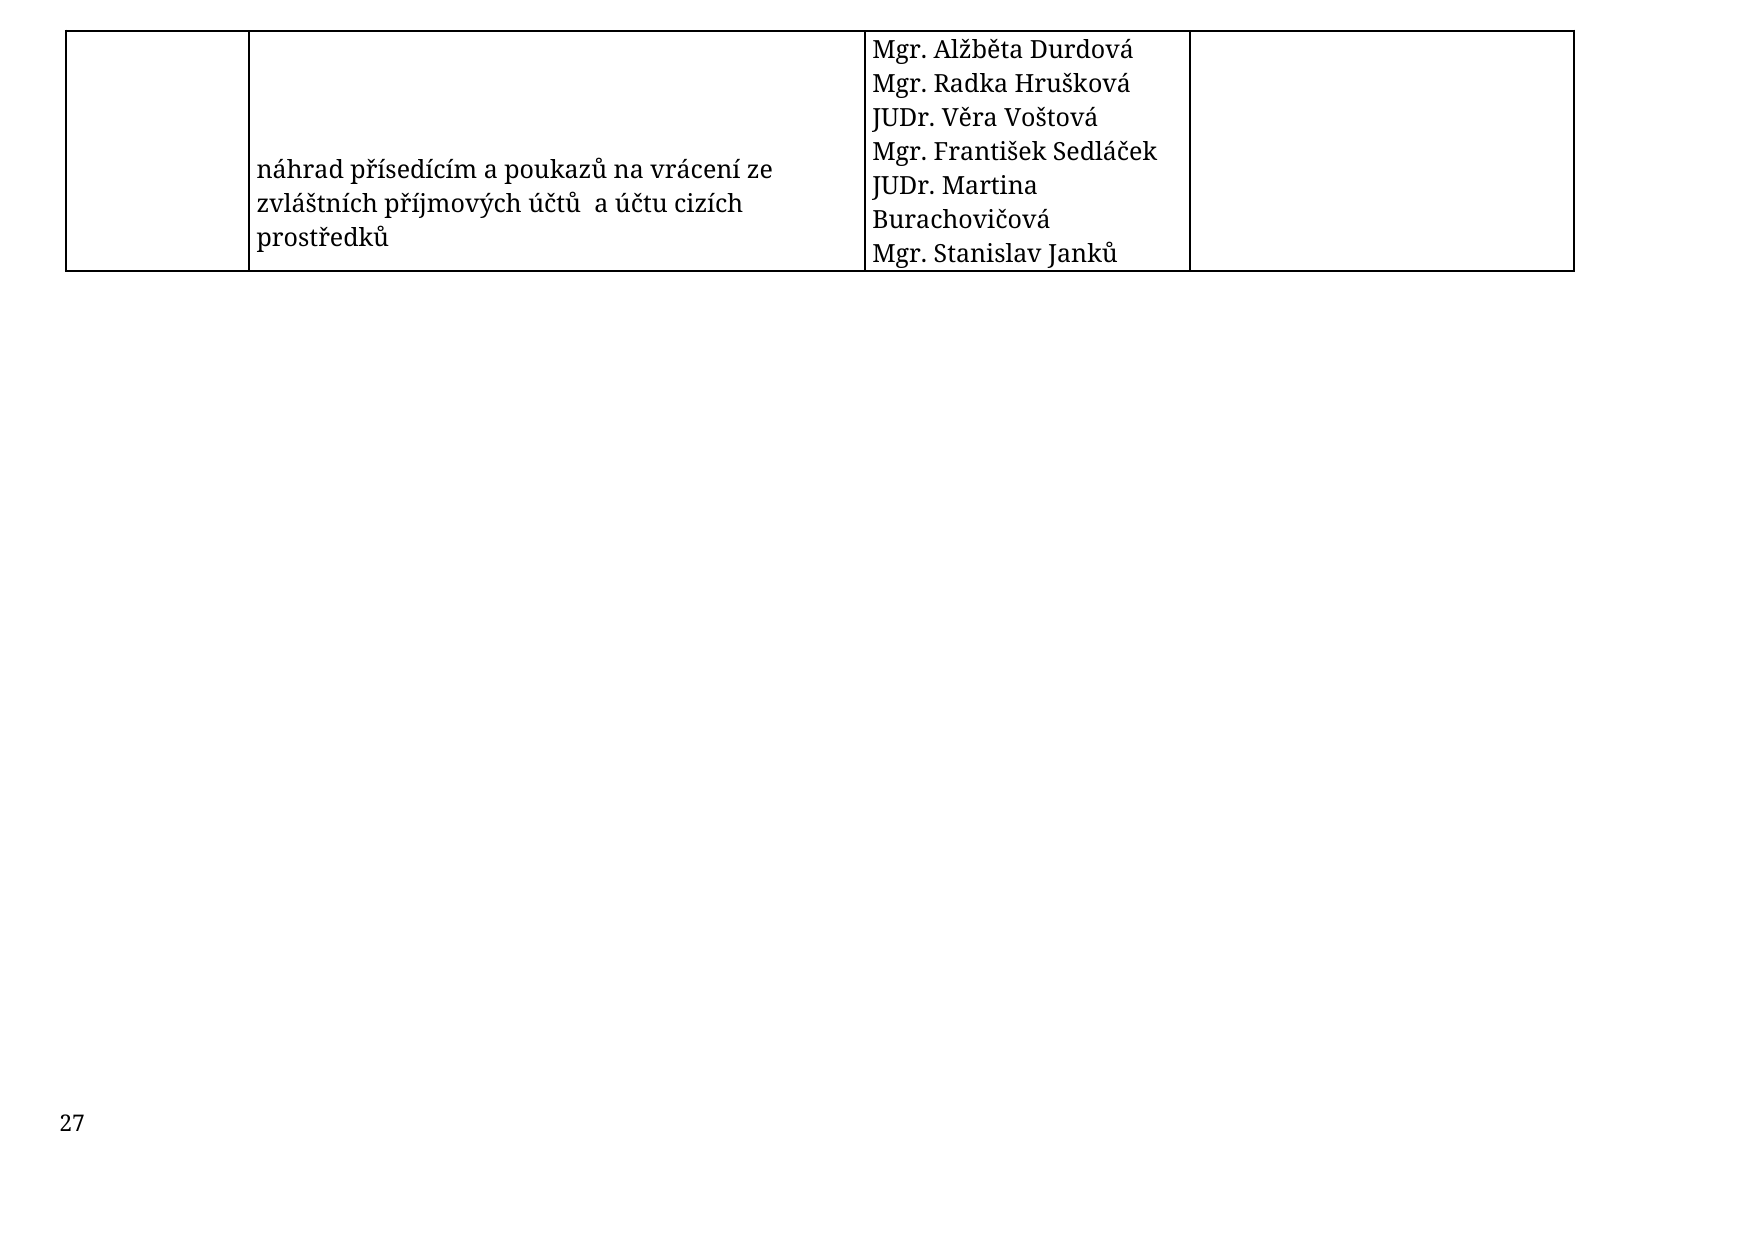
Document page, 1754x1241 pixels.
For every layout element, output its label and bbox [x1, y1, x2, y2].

table_cell [866, 32, 1189, 270]
